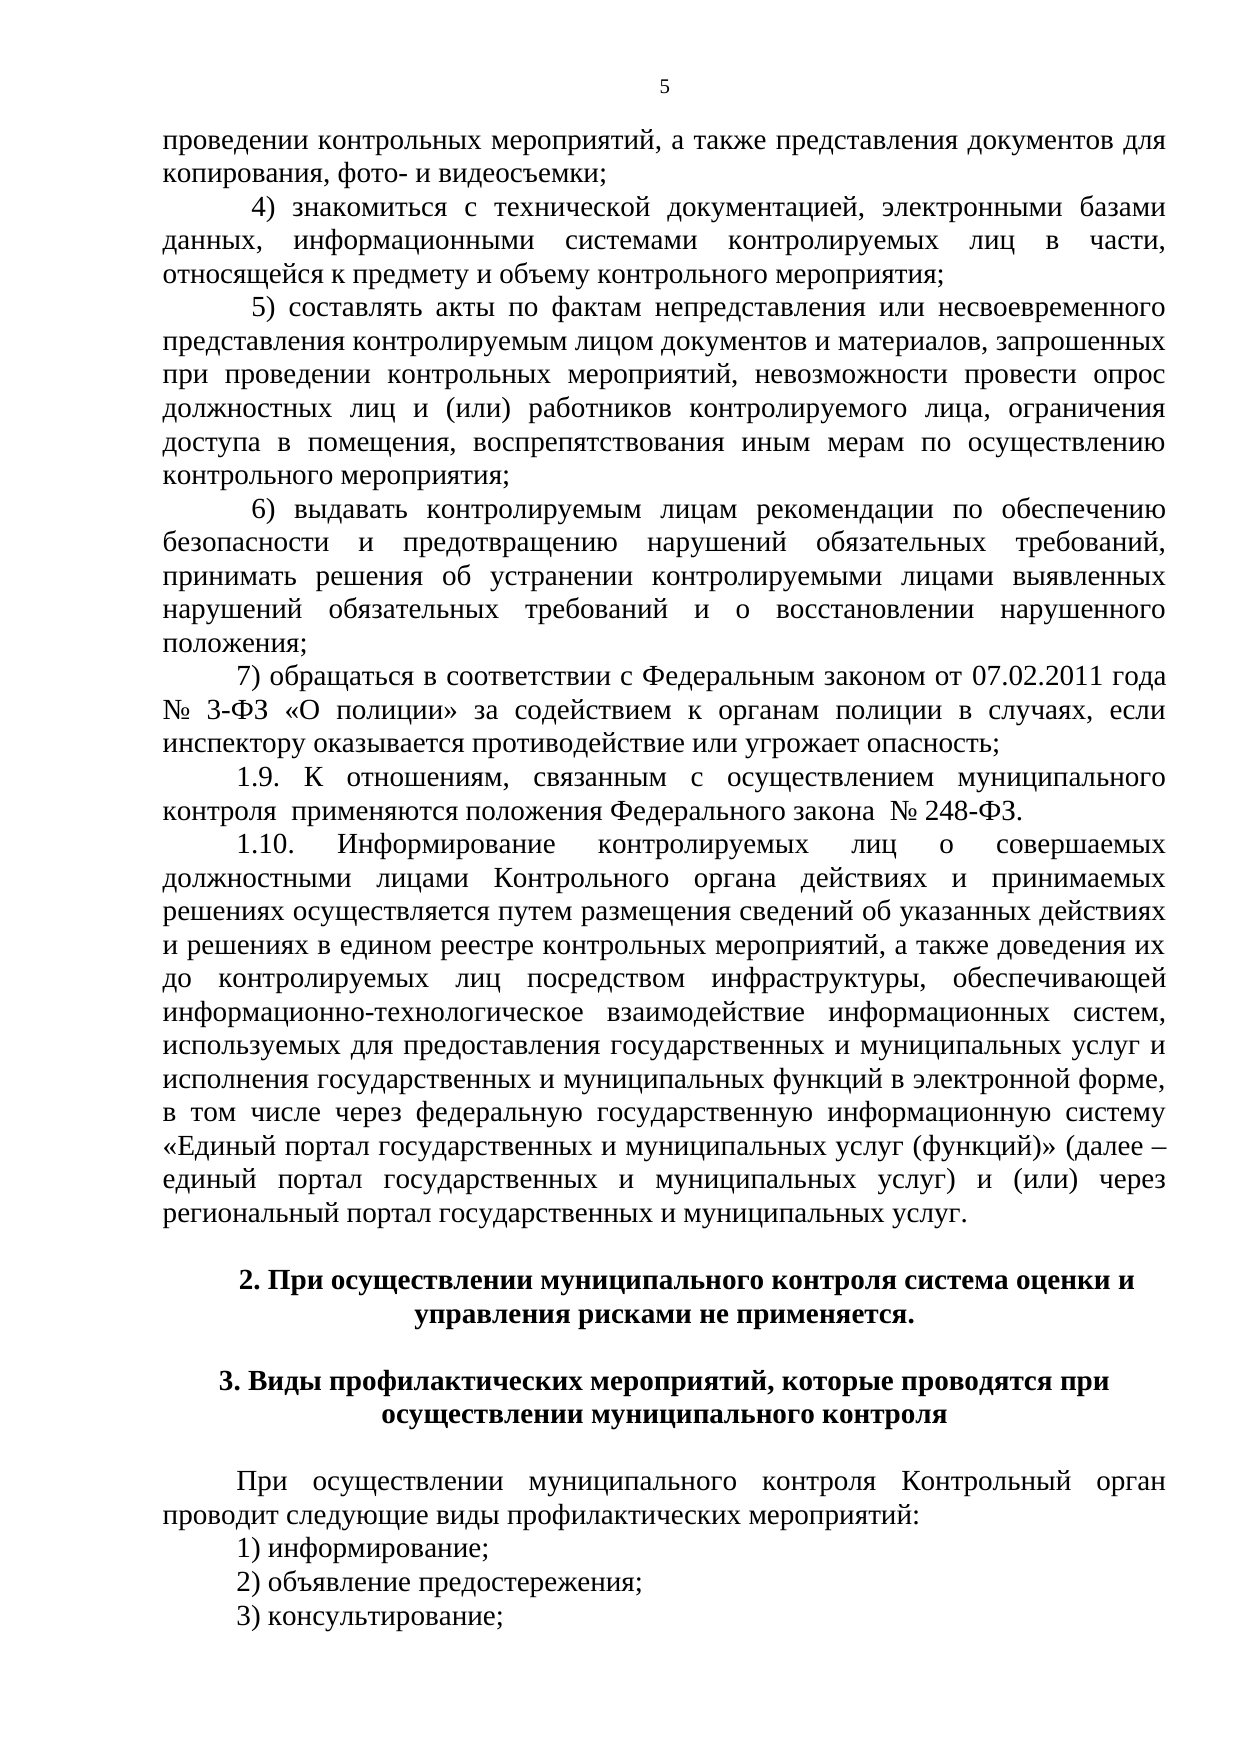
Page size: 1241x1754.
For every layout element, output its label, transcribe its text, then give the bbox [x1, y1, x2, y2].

list При осуществлении муниципального контроля Контрольный орган проводит следующие виды профилактических мероприятий: [162, 1463, 1167, 1531]
list 7) обращаться в соответствии с Федеральным законом от 07.02.2011 года № 3-ФЗ «О полиции» за содействием к органам полиции в случаях, если инспектору оказывается противодействие или угрожает опасность; [162, 658, 1167, 759]
list 4) знакомиться с технической документацией, электронными базами данных, информационными системами контролируемых лиц в части, относящейся к предмету и объему контрольного мероприятия; [162, 189, 1167, 289]
text 2) объявление предостережения; [162, 1564, 1167, 1598]
list 5) составлять акты по фактам непредставления или несвоевременного представления контролируемым лицом документов и материалов, запрошенных при проведении контрольных мероприятий, невозможности провести опрос должностных лиц и (или) работников контролируемого лица, ограничения доступа в помещения, воспрепятствования иным мерам по осуществлению контрольного мероприятия; [162, 289, 1167, 491]
text 1.10. Информирование контролируемых лиц о совершаемых должностными лицами Контрольного органа действиях и принимаемых решениях осуществляется путем размещения сведений об указанных действиях и решениях в едином реестре контрольных мероприятий, а также доведения их до контролируемых лиц посредством инфраструктуры, обеспечивающей информационно-технологическое взаимодействие информационных систем, используемых для предоставления государственных и муниципальных услуг и исполнения государственных и муниципальных функций в электронной форме, в том числе через федеральную государственную информационную систему «Единый портал государственных и муниципальных услуг (функций)» (далее – единый портал государственных и муниципальных услуг) и (или) через региональный портал государственных и муниципальных услуг. [162, 826, 1167, 1229]
list 6) выдавать контролируемым лицам рекомендации по обеспечению безопасности и предотвращению нарушений обязательных требований, принимать решения об устранении контролируемыми лицами выявленных нарушений обязательных требований и о восстановлении нарушенного положения; [162, 491, 1167, 658]
text 3. Виды профилактических мероприятий, которые проводятся при осуществлении муниципального контроля [162, 1363, 1167, 1430]
list 1.9. К отношениям, связанным с осуществлением муниципального контроля применяются положения Федерального закона № 248-ФЗ. [162, 759, 1167, 826]
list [162, 122, 1167, 189]
title 2. При осуществлении муниципального контроля система оценки и управления рисками не применяется. [162, 1262, 1167, 1329]
text 3) консультирование; [162, 1598, 1167, 1631]
text 1) информирование; [162, 1531, 1167, 1564]
